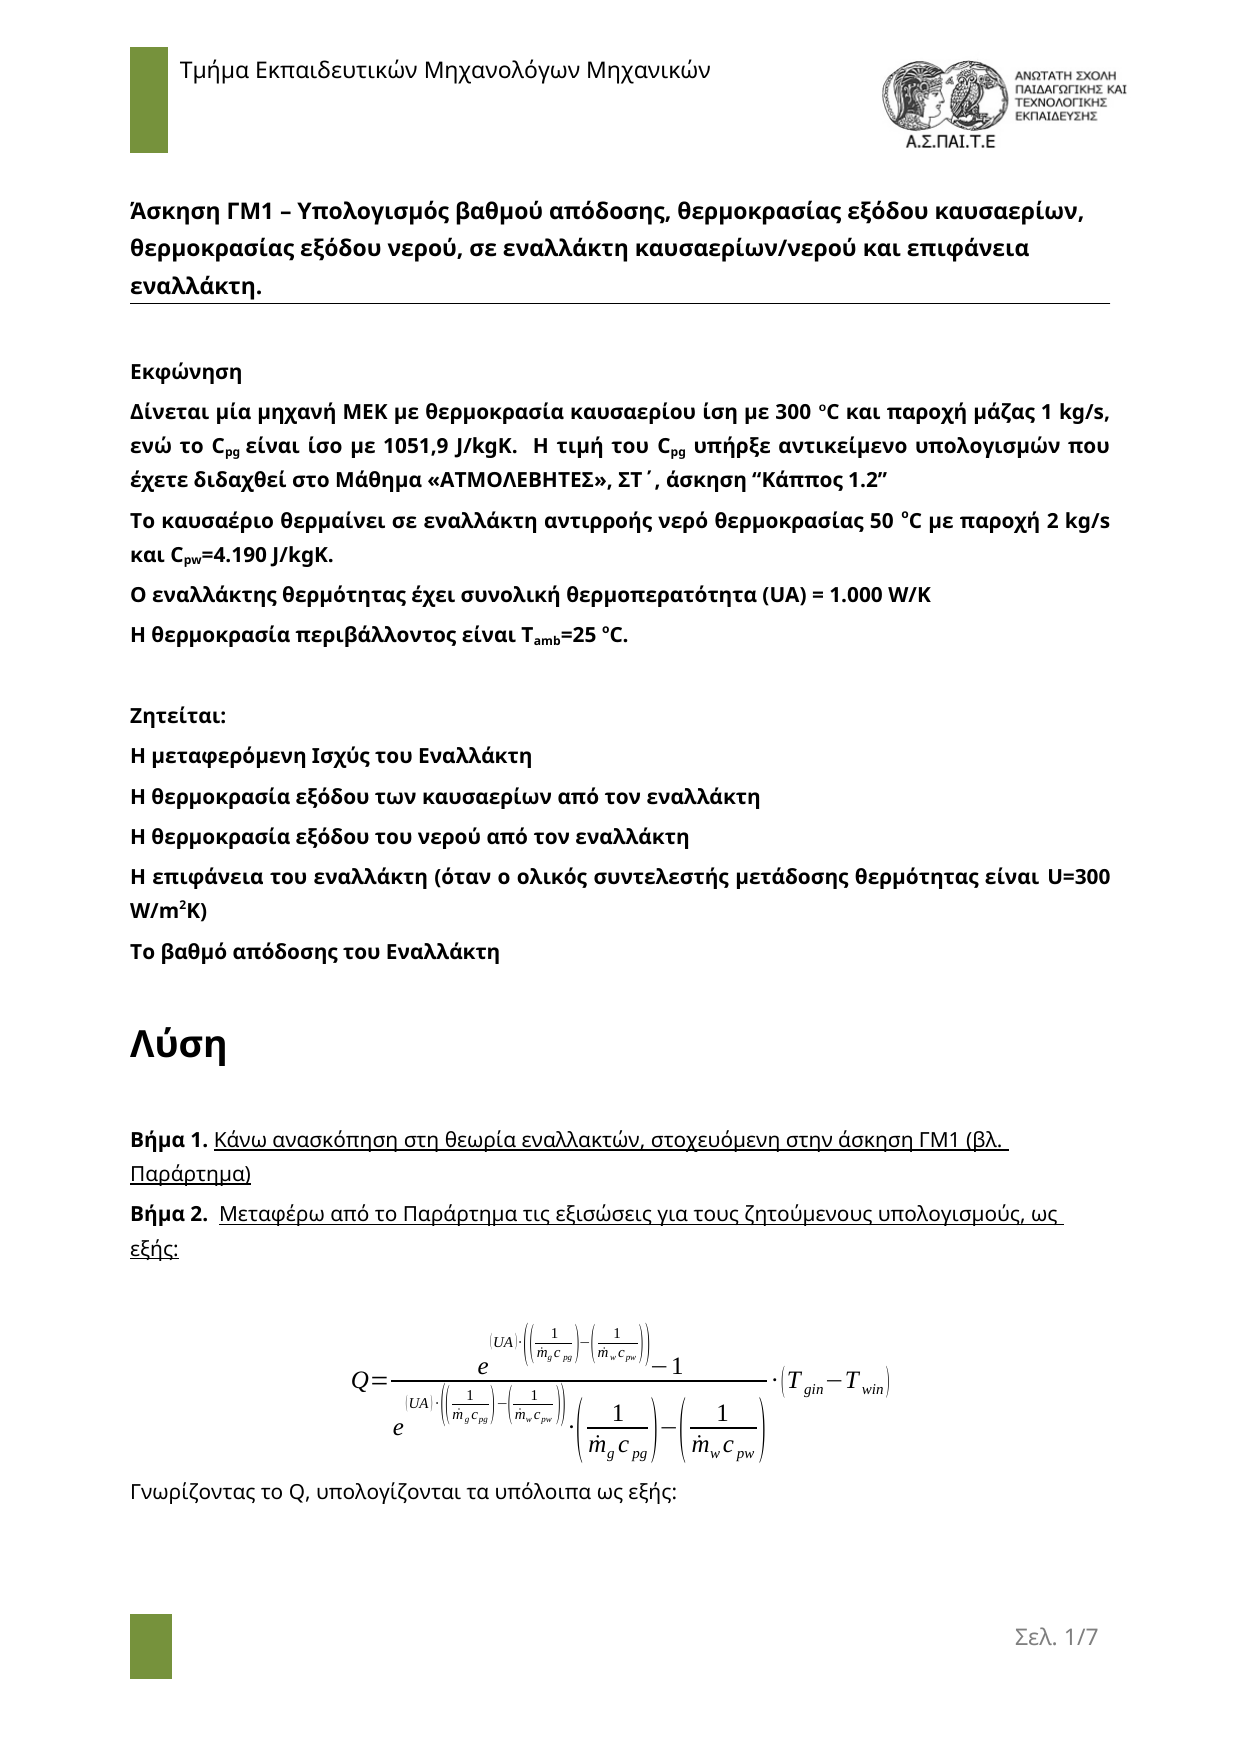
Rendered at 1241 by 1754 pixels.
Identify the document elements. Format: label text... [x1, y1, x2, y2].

text Το καυσαέριο θερμαίνει σε εναλλάκτη αντιρροής νερό θερμοκρασίας 50 oC με παροχή 2 kg/s και Cpw=4.190 J/kgK. [130, 506, 1110, 568]
text Εκφώνηση [130, 357, 1110, 386]
text Δίνεται μία μηχανή ΜΕΚ με θερμοκρασία καυσαερίου ίση με 300 oC και παροχή μάζας 1 kg/s, ενώ το Cpg είναι ίσο με 1051,9 J/kgK. Η τιμή του Cpg υπήρξε αντικείμενο υπολογισμών που έχετε διδαχθεί στο Μάθημα «ΑΤΜΟΛΕΒΗΤΕΣ», ΣΤ΄, άσκηση “Κάππος 1.2” [130, 397, 1110, 494]
text Η θερμοκρασία εξόδου των καυσαερίων από τον εναλλάκτη [130, 782, 1110, 810]
text Βήμα 2. Μεταφέρω από το Παράρτημα τις εξισώσεις για τους ζητούμενους υπολογισμούς, ως εξής: [130, 1199, 1110, 1262]
text Η θερμοκρασία εξόδου του νερού από τον εναλλάκτη [130, 822, 1110, 851]
text Ο εναλλάκτης θερμότητας έχει συνολική θερμοπερατότητα (UA) = 1.000 W/K [130, 580, 1110, 609]
text Η επιφάνεια του εναλλάκτη (όταν ο ολικός συντελεστής μετάδοσης θερμότητας είναι U=300 W/m2K) [130, 862, 1110, 925]
text Βήμα 1. Κάνω ανασκόπηση στη θεωρία εναλλακτών, στοχευόμενη στην άσκηση ΓΜ1 (βλ. Παράρτημα) [130, 1125, 1110, 1188]
text Γνωρίζοντας το Q, υπολογίζονται τα υπόλοιπα ως εξής: [130, 1477, 1110, 1505]
text Άσκηση ΓΜ1 – Υπολογισμός βαθμού απόδοσης, θερμοκρασίας εξόδου καυσαερίων, θερμοκρασίας εξόδου νερού, σε εναλλάκτη καυσαερίων/νερού και επιφάνεια εναλλάκτη. [130, 195, 1110, 303]
text Ζητείται: [130, 701, 1110, 729]
text Λύση [130, 1017, 1110, 1068]
text Η θερμοκρασία περιβάλλοντος είναι Tamb=25 oC. [130, 621, 1110, 649]
text H μεταφερόμενη Ισχύς του Εναλλάκτη [130, 741, 1110, 770]
text Το βαθμό απόδοσης του Εναλλάκτη [130, 937, 1110, 965]
